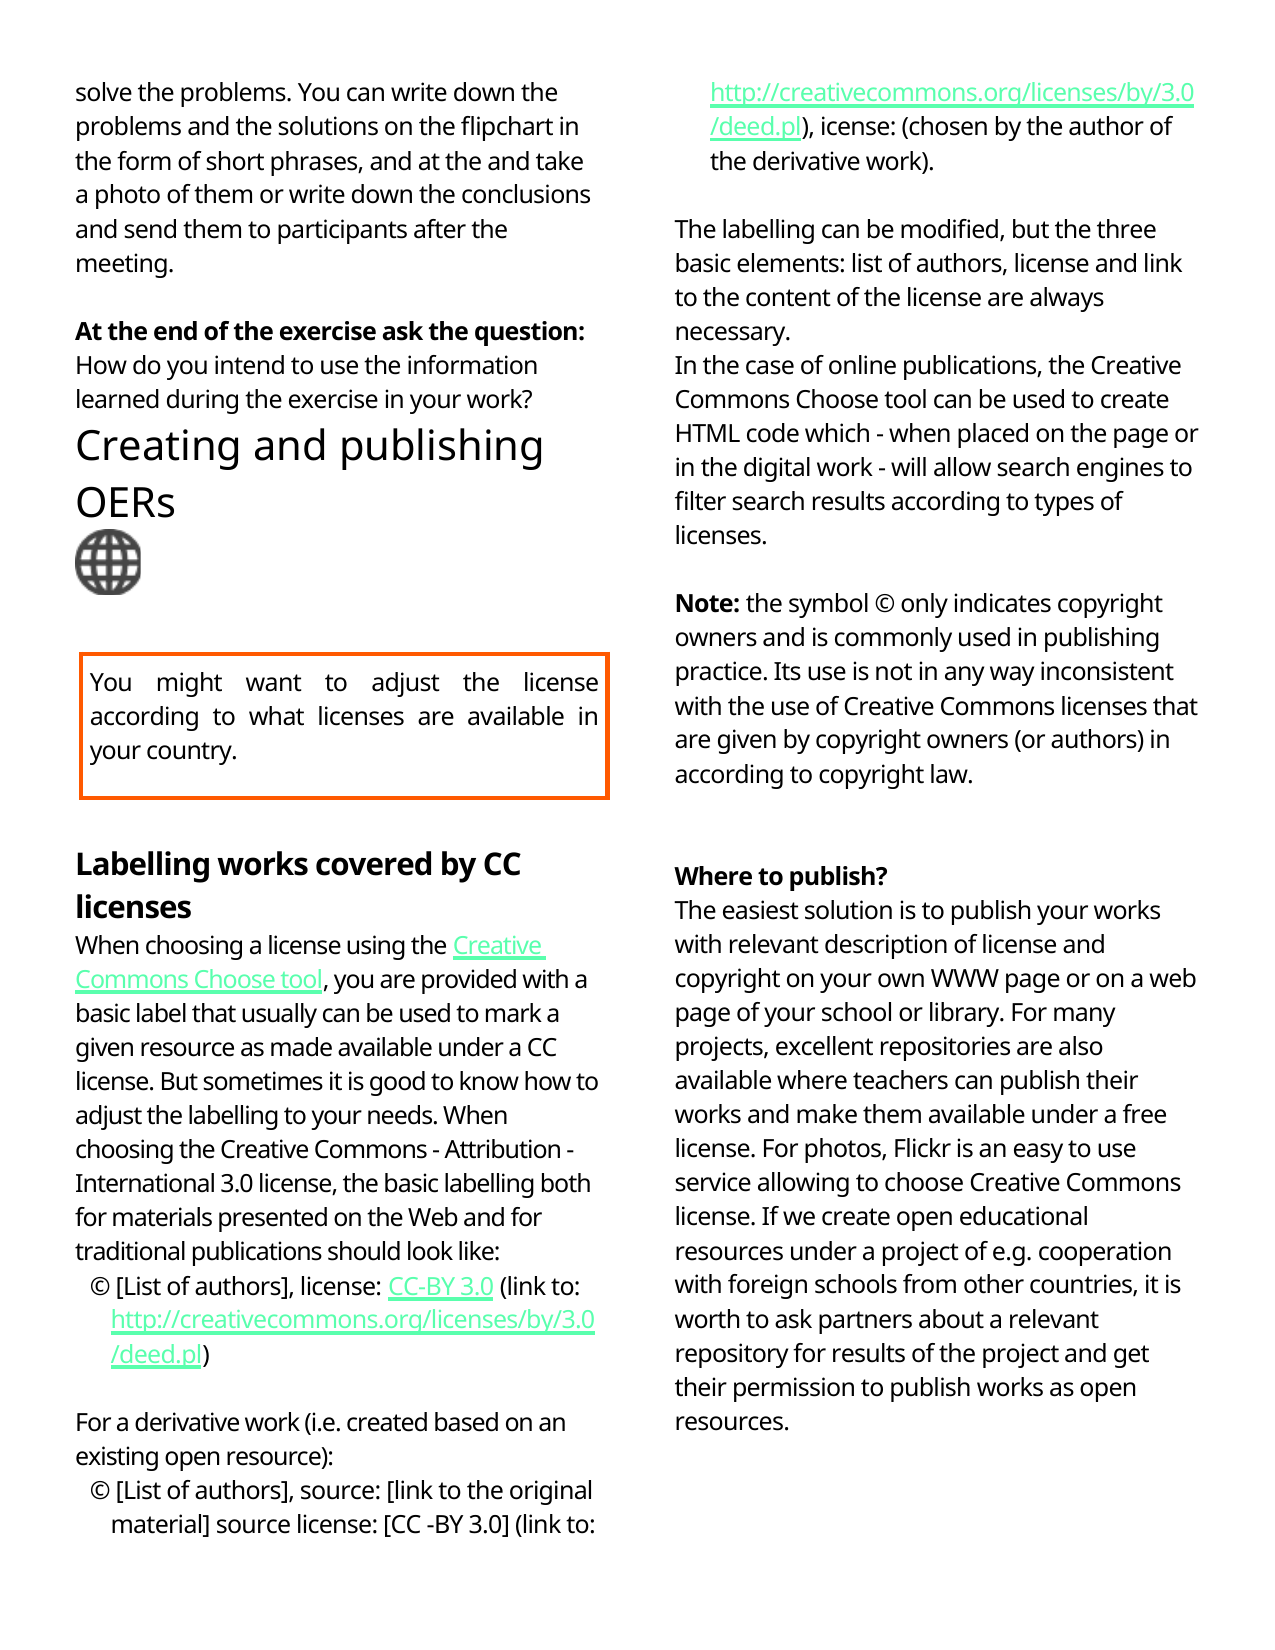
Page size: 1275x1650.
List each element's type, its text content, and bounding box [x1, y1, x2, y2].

table_header You might want to adjust the license according to what licenses are available in your country. [83, 656, 605, 796]
text At the end of the exercise ask the question: [75, 313, 601, 347]
text The labelling can be modified, but the three basic elements: list of authors, license and link to the content of the license are always necessary. [674, 211, 1200, 347]
text Note: the symbol © only indicates copyright owners and is commonly used in publishing practice. Its use is not in any way inconsistent with the use of Creative Commons licenses that are given by copyright owners (or authors) in according to copyright law. [674, 586, 1200, 858]
text Where to publish? The easiest solution is to publish your works with relevant description of license and copyright on your own WWW page or on a web page of your school or library. For many projects, excellent repositories are also available where teachers can publish their works and make them available under a free license. For photos, Flickr is an easy to use service allowing to choose Creative Commons license. If we create open educational resources under a project of e.g. cooperation with foreign schools from other countries, it is worth to ask partners about a relevant repository for results of the project and get their permission to publish works as open resources. [674, 858, 1200, 1437]
text For a derivative work (i.e. created based on an existing open resource): [75, 1404, 601, 1472]
text Labelling works covered by CC licenses [75, 842, 601, 927]
subtitle Creating and publishing OERs [75, 416, 601, 529]
text How do you intend to use the information learned during the exercise in your work? [75, 347, 601, 416]
text In the case of online publications, the Creative Commons Choose tool can be used to create HTML code which - when placed on the page or in the digital work - will allow search engines to filter search results according to types of licenses. [674, 347, 1200, 552]
text © [List of authors], source: [link to the original material] source license: [CC -BY 3.0] (link to: http://creativecommons.org/licenses/by/3.0/deed.pl), icense: (chosen by the author of the derivative work). [89, 1472, 601, 1541]
text © [List of authors], source: [link to the original material] source license: [CC -BY 3.0] (link to: http://creativecommons.org/licenses/by/3.0/deed.pl), icense: (chosen by the author of the derivative work). [689, 75, 1200, 211]
text When choosing a license using the Creative Commons Choose tool, you are provided with a basic label that usually can be used to mark a given resource as made available under a CC license. But sometimes it is good to know how to adjust the labelling to your needs. When choosing the Creative Commons - Attribution - International 3.0 license, the basic labelling both for materials presented on the Web and for traditional publications should look like: [75, 927, 601, 1268]
text © [List of authors], license: CC-BY 3.0 (link to: http://creativecommons.org/licenses/by/3.0/deed.pl) [89, 1268, 601, 1370]
